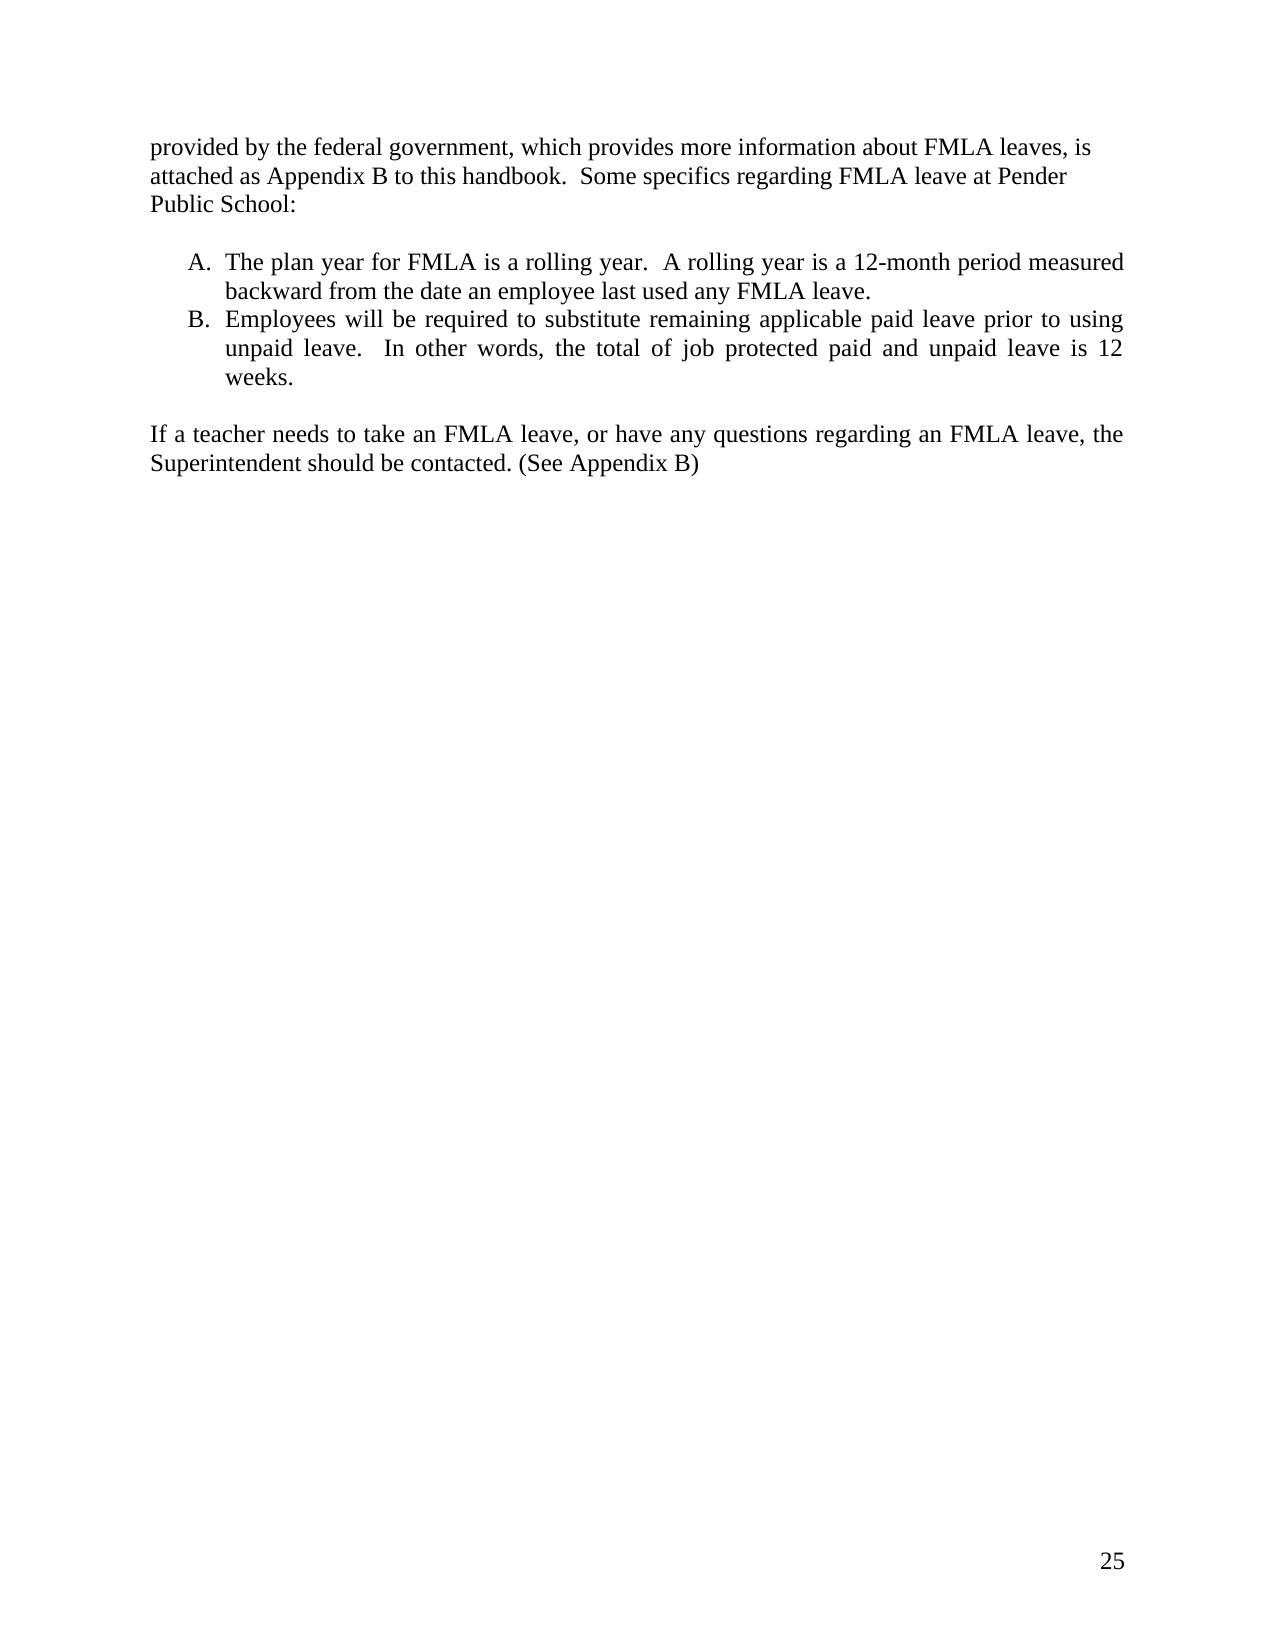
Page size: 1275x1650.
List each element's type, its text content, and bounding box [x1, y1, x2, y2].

text If a teacher needs to take an FMLA leave, or have any questions regarding an FMLA leave, the Superintendent should be contacted. (See Appendix B) [150, 419, 1125, 477]
list The plan year for FMLA is a rolling year. A rolling year is a 12-month period measured backward from the date an employee last used any FMLA leave. [187, 247, 1125, 304]
list Employees will be required to substitute remaining applicable paid leave prior to using unpaid leave. In other words, the total of job protected paid and unpaid leave is 12 weeks. [187, 304, 1125, 391]
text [150, 132, 1125, 218]
